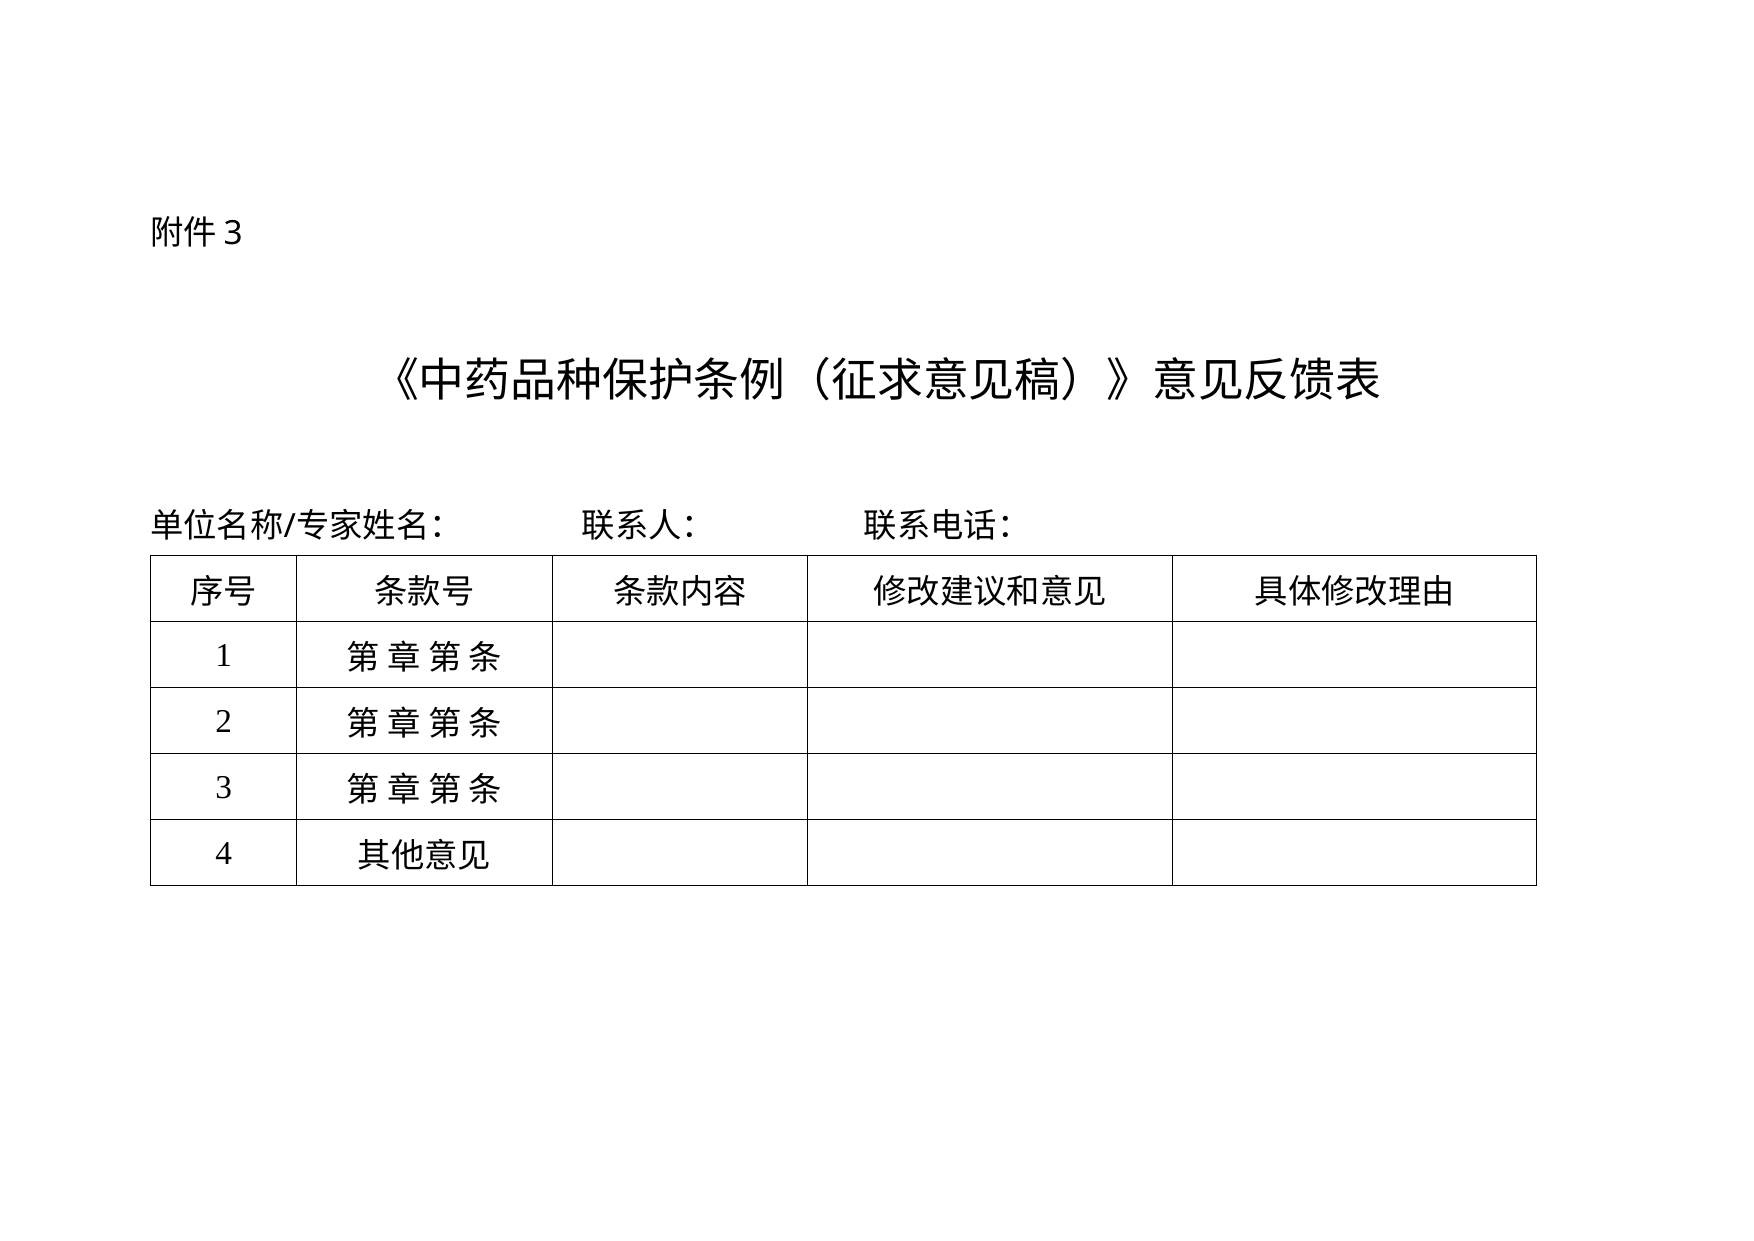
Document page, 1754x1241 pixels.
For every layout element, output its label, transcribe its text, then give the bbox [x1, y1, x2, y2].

table_cell [808, 820, 1172, 885]
table_cell [808, 688, 1172, 753]
text 附件3 [150, 198, 1604, 263]
table_header 具体修改理由 [1173, 556, 1536, 621]
table_cell 1 [151, 622, 296, 687]
table_cell [553, 754, 807, 819]
table_header 序号 [151, 556, 296, 621]
text 单位名称/专家姓名： 联系人： 联系电话： [150, 490, 1604, 555]
table_cell [553, 820, 807, 885]
table_header 条款号 [297, 556, 552, 621]
table_cell 第 章 第 条 [297, 622, 552, 687]
table_cell [1173, 754, 1536, 819]
table_cell [808, 754, 1172, 819]
table_cell 其他意见 [297, 820, 552, 885]
table_cell 4 [151, 820, 296, 885]
table_cell [808, 622, 1172, 687]
text 《中药品种保护条例（征求意见稿）》意见反馈表 [150, 328, 1604, 425]
table_cell [1173, 820, 1536, 885]
table_cell 第 章 第 条 [297, 754, 552, 819]
table_cell [553, 622, 807, 687]
table_cell [553, 688, 807, 753]
table_cell [1173, 688, 1536, 753]
table_cell 2 [151, 688, 296, 753]
table_cell 3 [151, 754, 296, 819]
table_header 修改建议和意见 [808, 556, 1172, 621]
table_cell 第 章 第 条 [297, 688, 552, 753]
table_header 条款内容 [553, 556, 807, 621]
table_cell [1173, 622, 1536, 687]
